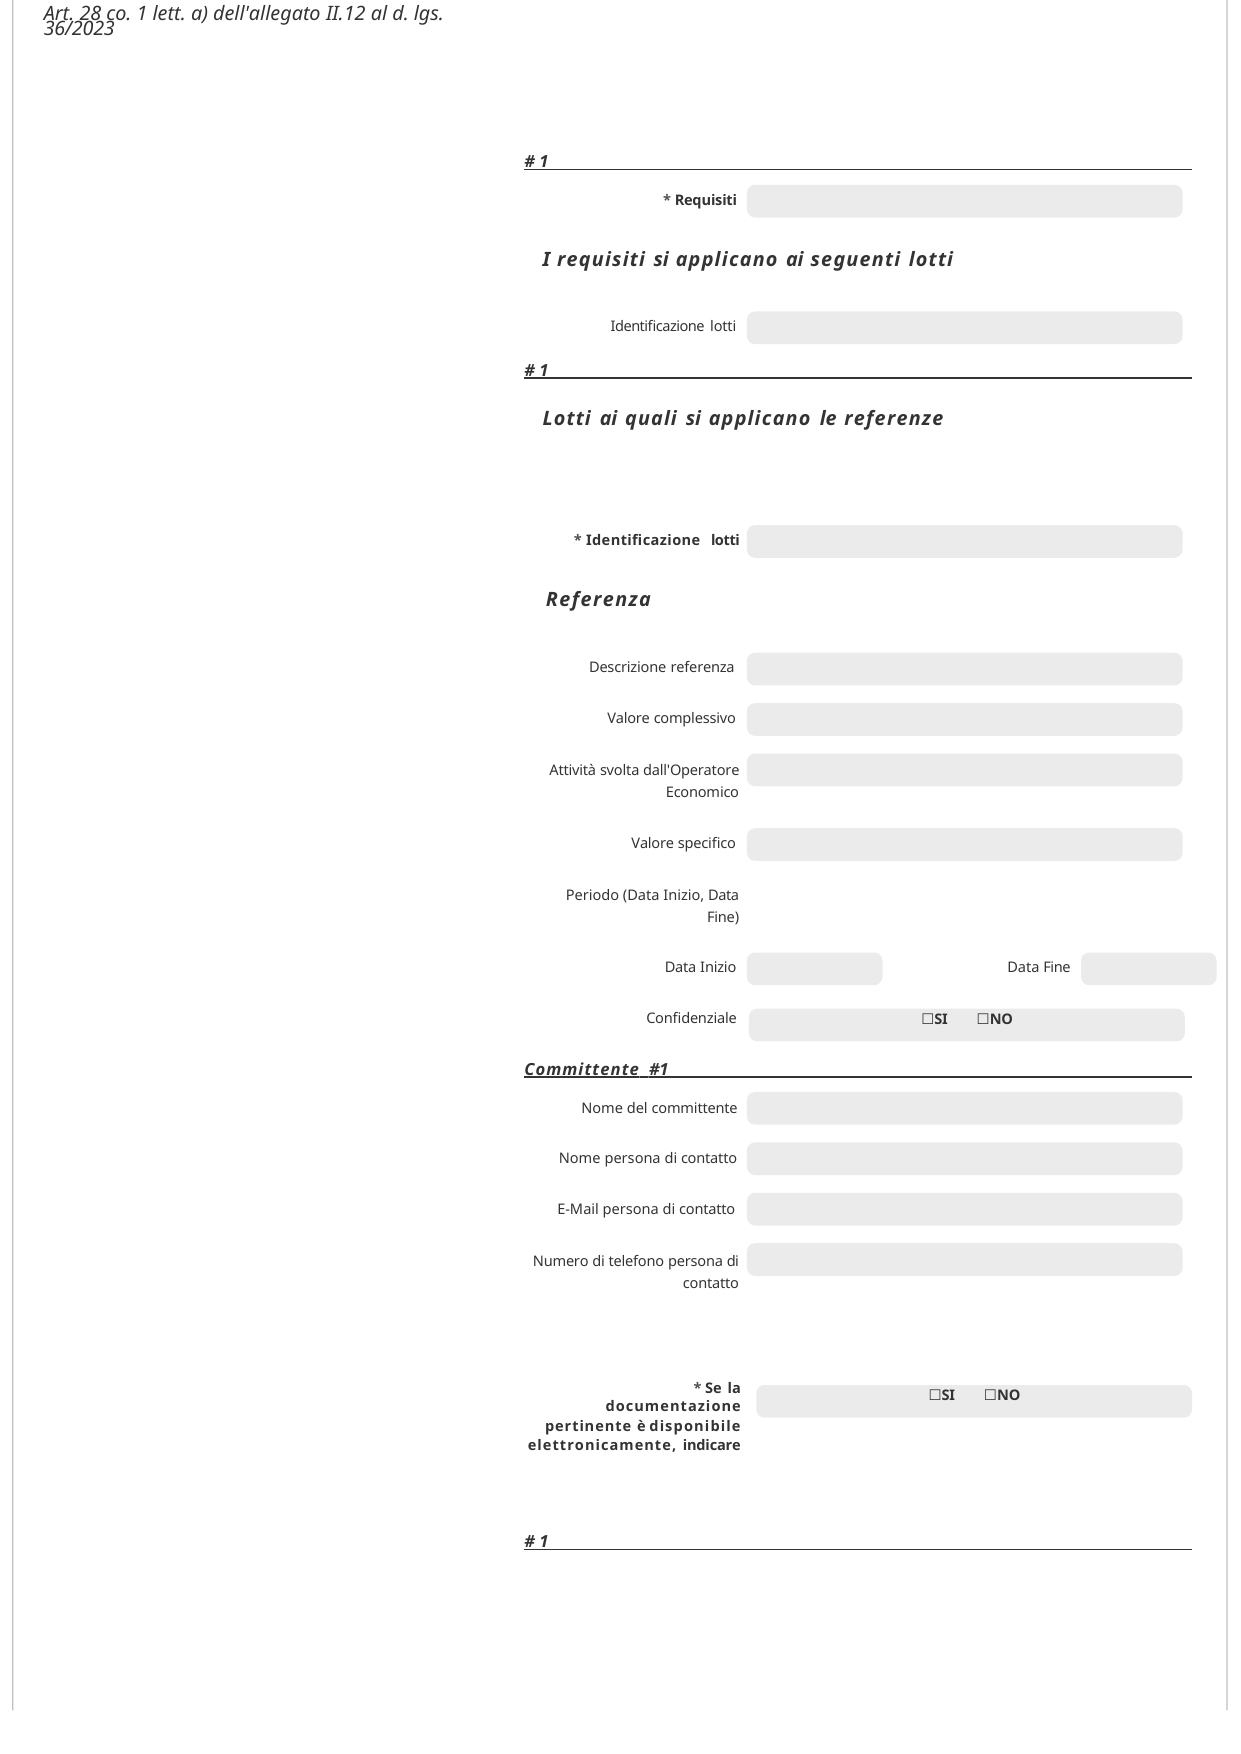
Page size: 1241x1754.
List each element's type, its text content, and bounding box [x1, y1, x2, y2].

text Attività svolta dall'Operatore [14, 758, 739, 780]
text Numero di telefono persona di [14, 1249, 739, 1271]
text Nome del committente [522, 1098, 747, 1118]
subtitle Lotti ai quali si applicano le referenze [542, 404, 1223, 431]
text Nome persona di contatto [499, 1148, 747, 1168]
text Identificazione lotti [523, 316, 747, 336]
text * Identificazione lotti [517, 530, 747, 549]
text Committente #1 [524, 1057, 1223, 1080]
text Descrizione referenza [523, 657, 747, 677]
text # 1 [524, 149, 1223, 172]
text Confidenziale [523, 1007, 859, 1027]
text Art. 28 co. 1 lett. a) dell'allegato II.12 al d. lgs. 36/2023 [43, 7, 518, 41]
text # 1 [524, 1529, 1223, 1552]
text # 1 [524, 358, 1223, 381]
text Periodo (Data Inizio, Data [14, 883, 739, 905]
text Fine) [14, 905, 739, 927]
subtitle Referenza [400, 586, 797, 613]
text Valore complessivo [523, 708, 747, 728]
text * Requisiti [523, 189, 747, 209]
text Economico [14, 780, 739, 802]
subtitle I requisiti si applicano ai seguenti lotti [542, 245, 1223, 272]
text contatto [14, 1271, 739, 1293]
text Valore specifico [523, 833, 747, 853]
text * Se la documentazione pertinente è disponibile elettronicamente, indicare [525, 1378, 741, 1454]
text E-Mail persona di contatto [496, 1199, 747, 1218]
text Data Inizio Data Fine [664, 957, 1081, 977]
